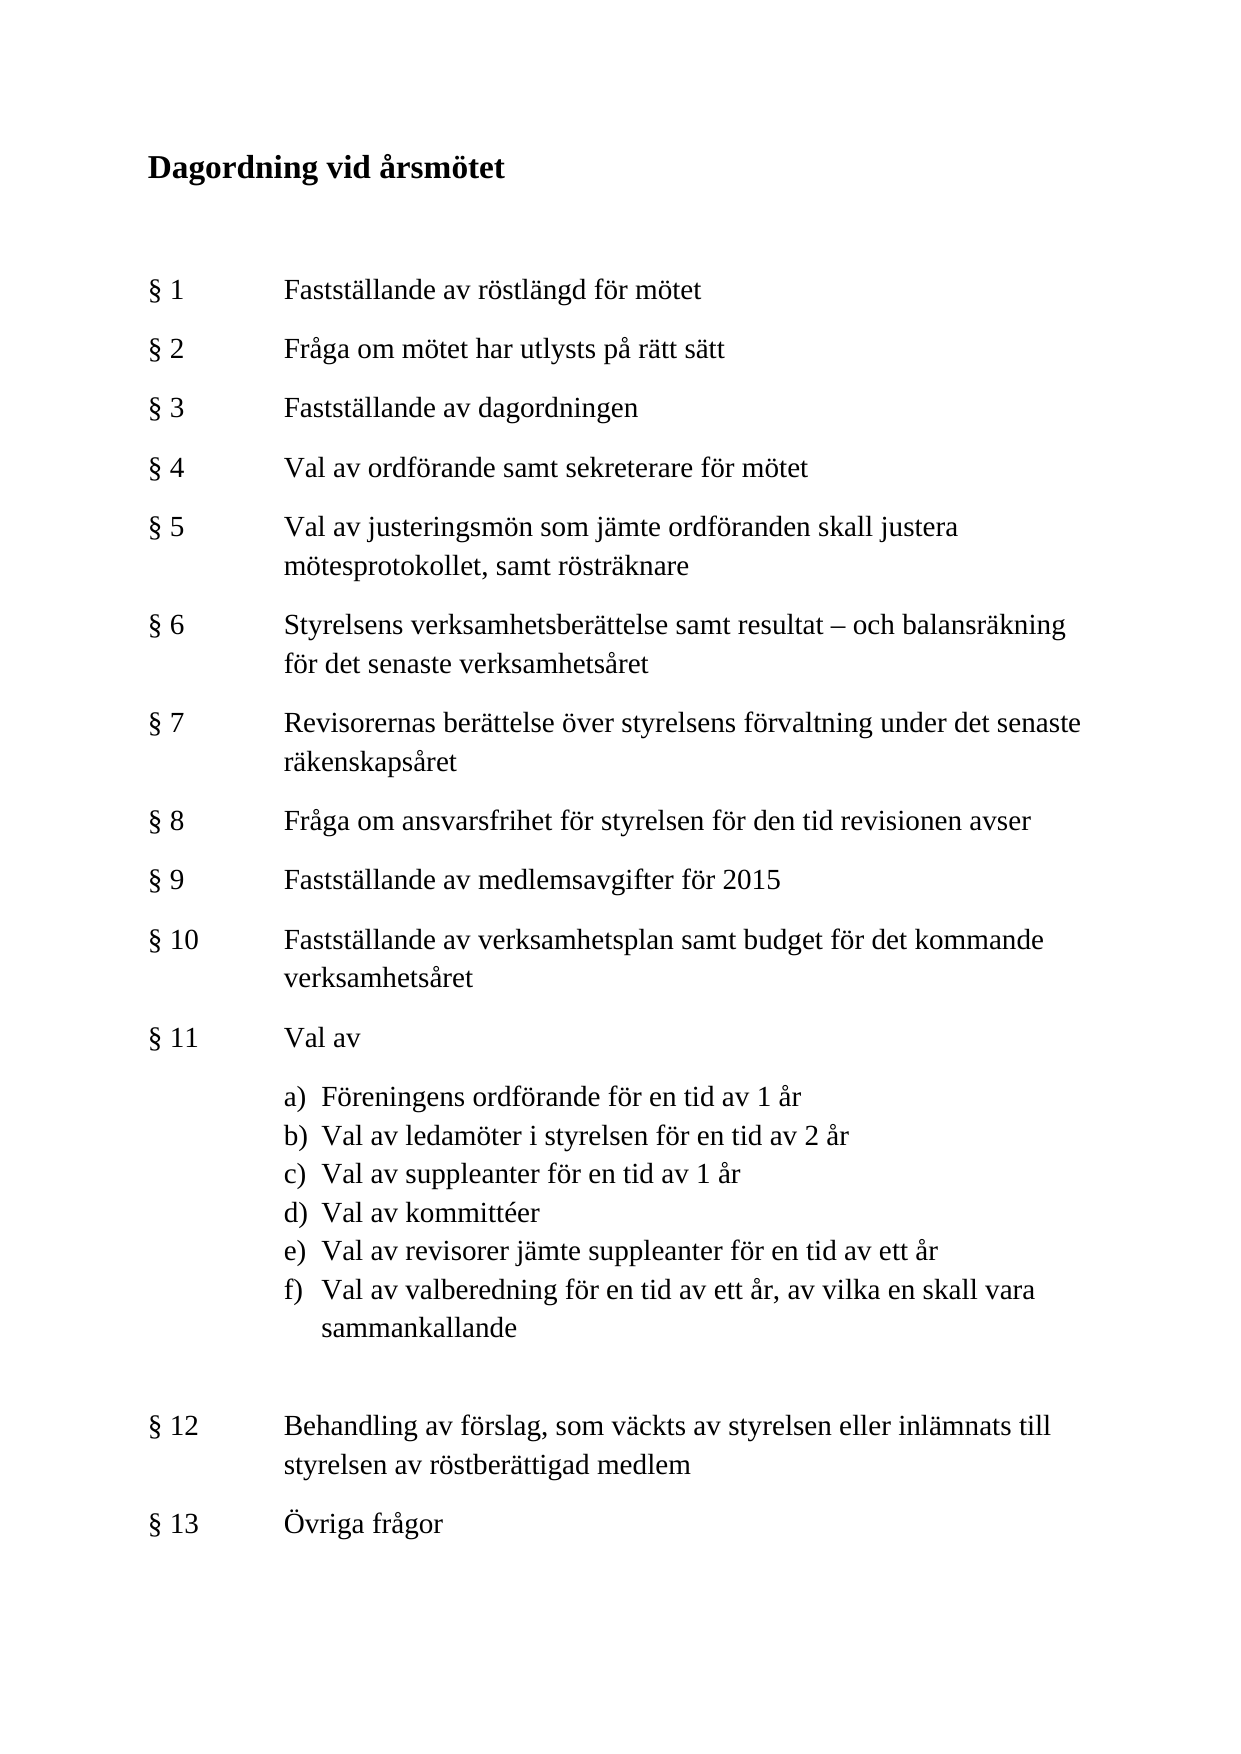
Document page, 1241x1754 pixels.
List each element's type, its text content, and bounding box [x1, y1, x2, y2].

list Val av revisorer jämte suppleanter för en tid av ett år [283, 1233, 1093, 1267]
list Föreningens ordförande för en tid av 1 år [283, 1079, 1093, 1113]
text § 10 Fastställande av verksamhetsplan samt budget för det kommande verksamhetsåret [148, 922, 1093, 994]
list Val av kommittéer [283, 1195, 1093, 1228]
text § 4 Val av ordförande samt sekreterare för mötet [148, 450, 1093, 483]
text Dagordning vid årsmötet [148, 148, 1093, 186]
text § 9 Fastställande av medlemsavgifter för 2015 [148, 862, 1093, 896]
text § 11 Val av [148, 1020, 1093, 1053]
text § 2 Fråga om mötet har utlysts på rätt sätt [148, 331, 1093, 365]
text § 7 Revisorernas berättelse över styrelsens förvaltning under det senaste räkenskapsåret [148, 705, 1093, 777]
list Val av suppleanter för en tid av 1 år [283, 1156, 1093, 1190]
text § 5 Val av justeringsmön som jämte ordföranden skall justera mötesprotokollet, samt rösträknare [148, 509, 1093, 581]
text § 8 Fråga om ansvarsfrihet för styrelsen för den tid revisionen avser [148, 803, 1093, 837]
list Val av ledamöter i styrelsen för en tid av 2 år [283, 1118, 1093, 1151]
text § 13 Övriga frågor [148, 1506, 1093, 1540]
text § 1 Fastställande av röstlängd för mötet [148, 272, 1093, 305]
list Val av valberedning för en tid av ett år, av vilka en skall vara sammankallande [283, 1272, 1093, 1344]
text § 12 Behandling av förslag, som väckts av styrelsen eller inlämnats till styrelsen av röstberättigad medlem [148, 1408, 1093, 1480]
text § 6 Styrelsens verksamhetsberättelse samt resultat – och balansräkning för det senaste verksamhetsåret [148, 607, 1093, 679]
text § 3 Fastställande av dagordningen [148, 391, 1093, 424]
